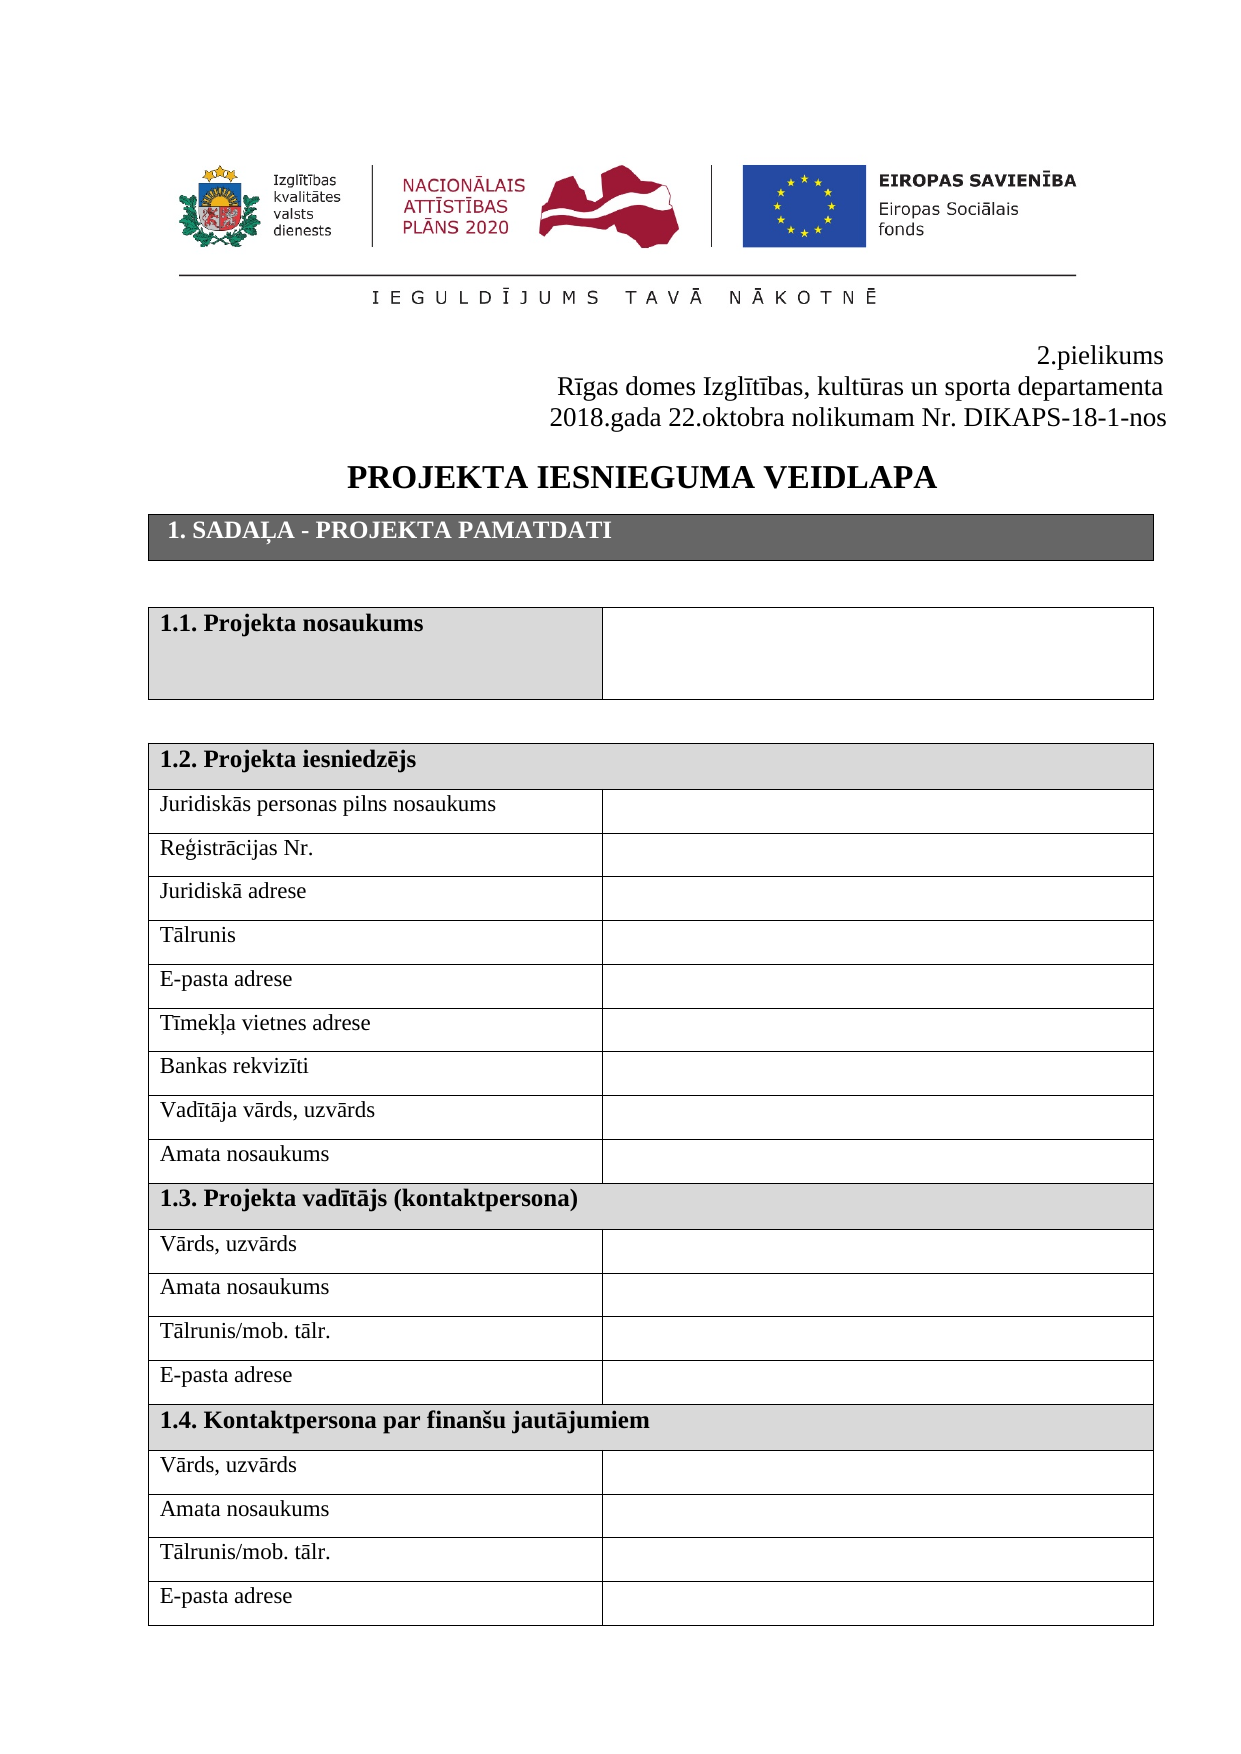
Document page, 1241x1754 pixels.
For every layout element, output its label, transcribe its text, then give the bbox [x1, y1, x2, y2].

table_cell E-pasta adrese [149, 965, 602, 1007]
table_cell [603, 1317, 1153, 1360]
table_cell E-pasta adrese [149, 1582, 602, 1625]
table_cell [603, 834, 1153, 876]
table_cell Vadītāja vārds, uzvārds [149, 1096, 602, 1139]
table_cell [603, 965, 1153, 1007]
table_cell 1.3. Projekta vadītājs (kontaktpersona) [149, 1184, 1153, 1229]
table_cell [603, 1140, 1153, 1182]
table_cell [603, 1052, 1153, 1095]
text Rīgas domes Izglītības, kultūras un sporta departamenta [148, 370, 1163, 401]
table_cell [603, 1538, 1153, 1581]
table_cell [603, 1495, 1153, 1537]
text PROJEKTA IESNIEGUMA VEIDLAPA [148, 457, 1137, 496]
table_header 1.1. Projekta nosaukums [149, 608, 602, 699]
picture [147, 133, 1108, 336]
table_cell E-pasta adrese [149, 1361, 602, 1404]
table_cell Vārds, uzvārds [149, 1451, 602, 1493]
table_cell 1.4. Kontaktpersona par finanšu jautājumiem [149, 1405, 1153, 1450]
table_cell [603, 1451, 1153, 1493]
table_cell [603, 1361, 1153, 1404]
table_header 1. sadaļa - Projekta pamatdati [149, 515, 1153, 560]
table_cell [603, 1582, 1153, 1625]
table_cell Tālrunis/mob. tālr. [149, 1317, 602, 1360]
table_header 1.2. Projekta iesniedzējs [149, 744, 1153, 789]
table_cell [603, 877, 1153, 920]
table_cell [603, 921, 1153, 964]
table_cell [603, 1096, 1153, 1139]
table_cell Tālrunis [149, 921, 602, 964]
table_cell Tīmekļa vietnes adrese [149, 1009, 602, 1051]
table_cell Amata nosaukums [149, 1274, 602, 1316]
text 2018.gada 22.oktobra nolikumam Nr. DIKAPS-18-1-nos [148, 401, 1167, 432]
table_cell [603, 1009, 1153, 1051]
table_cell Amata nosaukums [149, 1140, 602, 1182]
table_cell Bankas rekvizīti [149, 1052, 602, 1095]
table_cell Tālrunis/mob. tālr. [149, 1538, 602, 1581]
table_header [603, 608, 1153, 699]
table_cell Juridiskā adrese [149, 877, 602, 920]
table_cell Juridiskās personas pilns nosaukums [149, 790, 602, 832]
table_cell [603, 1230, 1153, 1272]
table_cell [603, 1274, 1153, 1316]
table_cell Reģistrācijas Nr. [149, 834, 602, 876]
table_cell Vārds, uzvārds [149, 1230, 602, 1272]
table_cell Amata nosaukums [149, 1495, 602, 1537]
table_cell [603, 790, 1153, 832]
